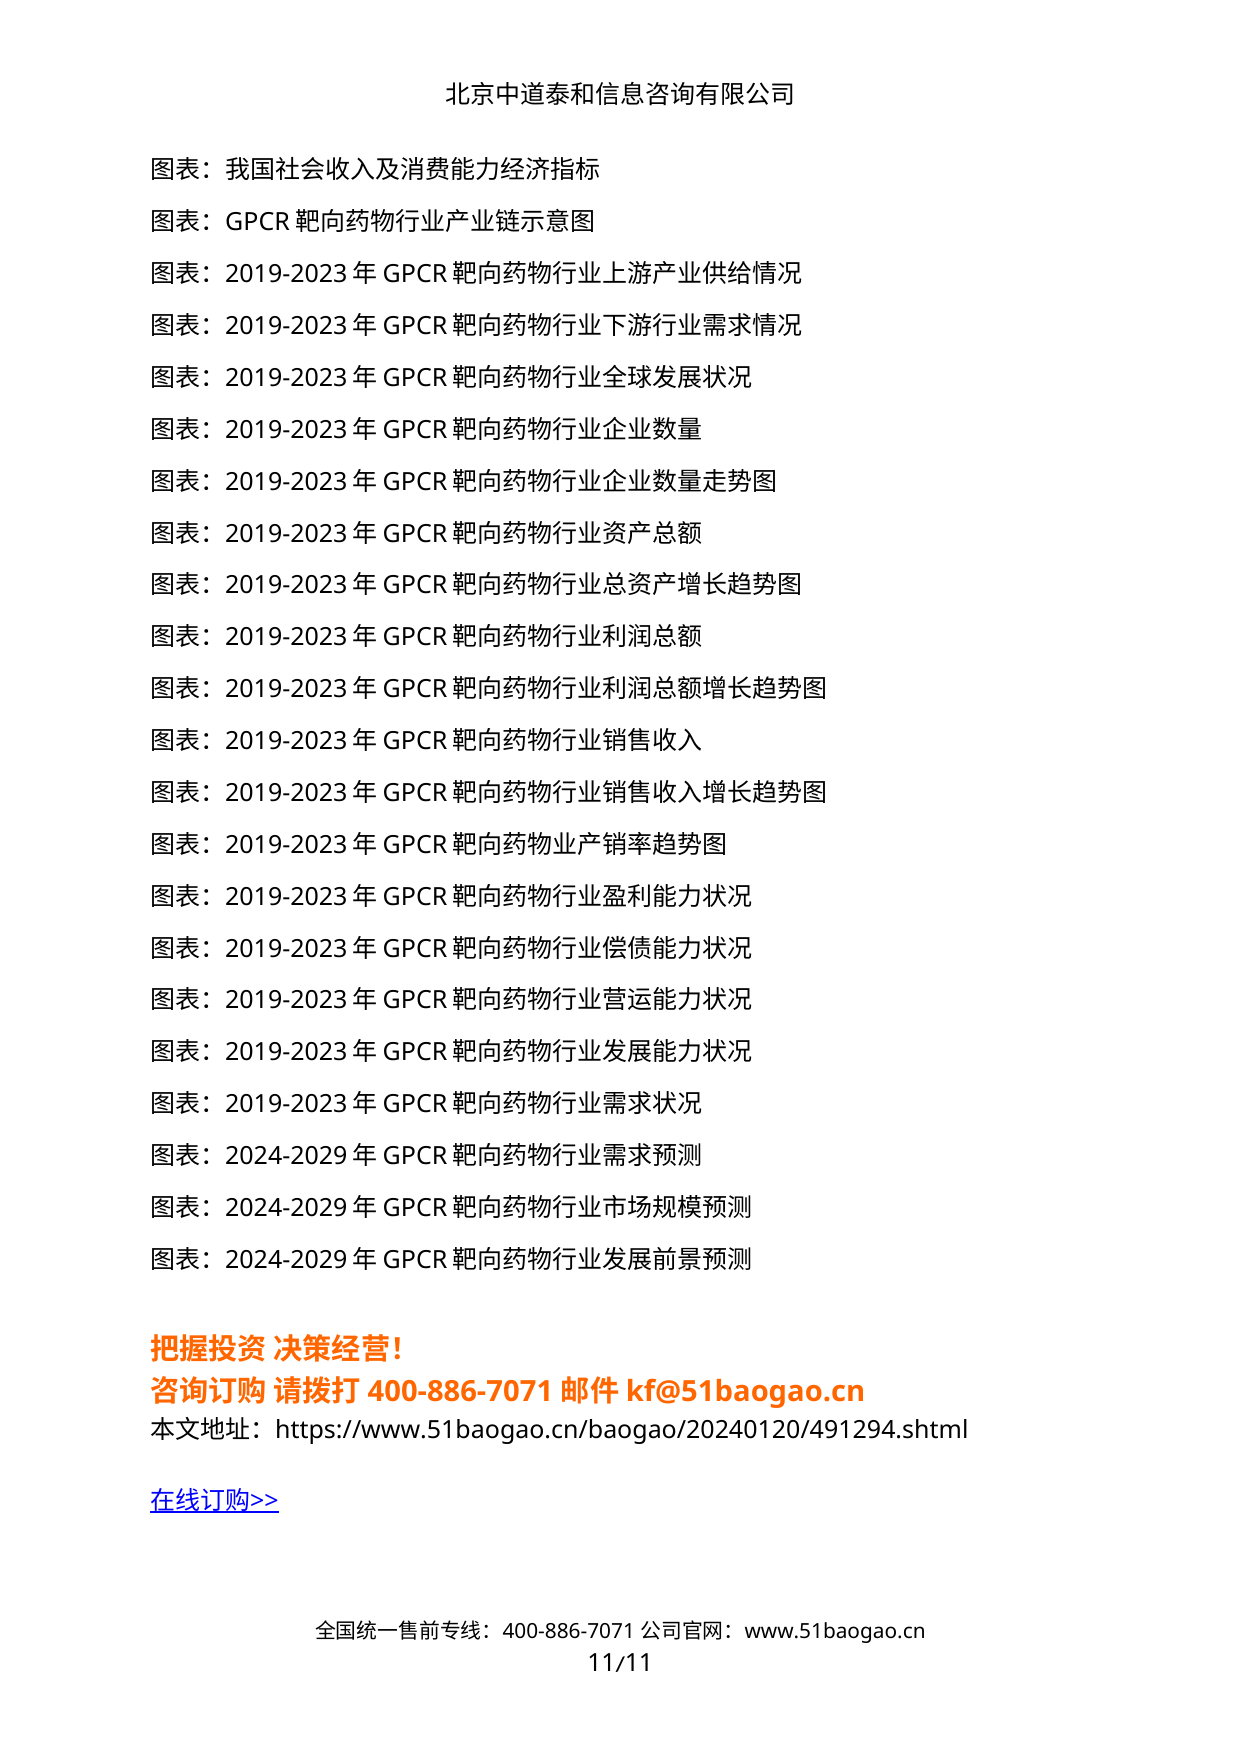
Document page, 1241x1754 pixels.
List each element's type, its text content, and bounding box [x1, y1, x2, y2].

text 把握投资 决策经营！咨询订购 请拨打 400-886-7071 邮件 kf@51baogao.cn本文地址：https://www.51baogao.cn/baogao/20240120/491294.shtml [150, 1291, 1090, 1446]
text 图表：2024-2029年GPCR靶向药物行业发展前景预测 [150, 1239, 1090, 1276]
text 图表：2019-2023年GPCR靶向药物行业企业数量 [150, 409, 1090, 446]
text 图表：2024-2029年GPCR靶向药物行业需求预测 [150, 1136, 1090, 1172]
text 图表：2019-2023年GPCR靶向药物行业下游行业需求情况 [150, 306, 1090, 342]
text 图表：2019-2023年GPCR靶向药物行业需求状况 [150, 1084, 1090, 1120]
text 图表：2019-2023年GPCR靶向药物行业利润总额 [150, 617, 1090, 653]
text 图表：2019-2023年GPCR靶向药物行业销售收入 [150, 721, 1090, 757]
text 图表：2019-2023年GPCR靶向药物行业偿债能力状况 [150, 928, 1090, 964]
text 图表：2019-2023年GPCR靶向药物行业全球发展状况 [150, 357, 1090, 394]
text 图表：2019-2023年GPCR靶向药物行业企业数量走势图 [150, 461, 1090, 497]
text 图表：2019-2023年GPCR靶向药物行业发展能力状况 [150, 1032, 1090, 1068]
text 图表：2019-2023年GPCR靶向药物行业销售收入增长趋势图 [150, 772, 1090, 809]
text 在线订购>> [150, 1446, 1090, 1517]
text 图表：2019-2023年GPCR靶向药物业产销率趋势图 [150, 824, 1090, 861]
text 图表：2024-2029年GPCR靶向药物行业市场规模预测 [150, 1187, 1090, 1224]
text 图表：2019-2023年GPCR靶向药物行业盈利能力状况 [150, 876, 1090, 912]
text 图表：2019-2023年GPCR靶向药物行业总资产增长趋势图 [150, 565, 1090, 601]
text 图表：2019-2023年GPCR靶向药物行业利润总额增长趋势图 [150, 669, 1090, 705]
text 图表：2019-2023年GPCR靶向药物行业资产总额 [150, 513, 1090, 549]
text 图表：2019-2023年GPCR靶向药物行业营运能力状况 [150, 980, 1090, 1016]
text 图表：2019-2023年GPCR靶向药物行业上游产业供给情况 [150, 254, 1090, 290]
text 图表：GPCR靶向药物行业产业链示意图 [150, 202, 1090, 238]
text 图表：我国社会收入及消费能力经济指标 [150, 150, 1090, 186]
